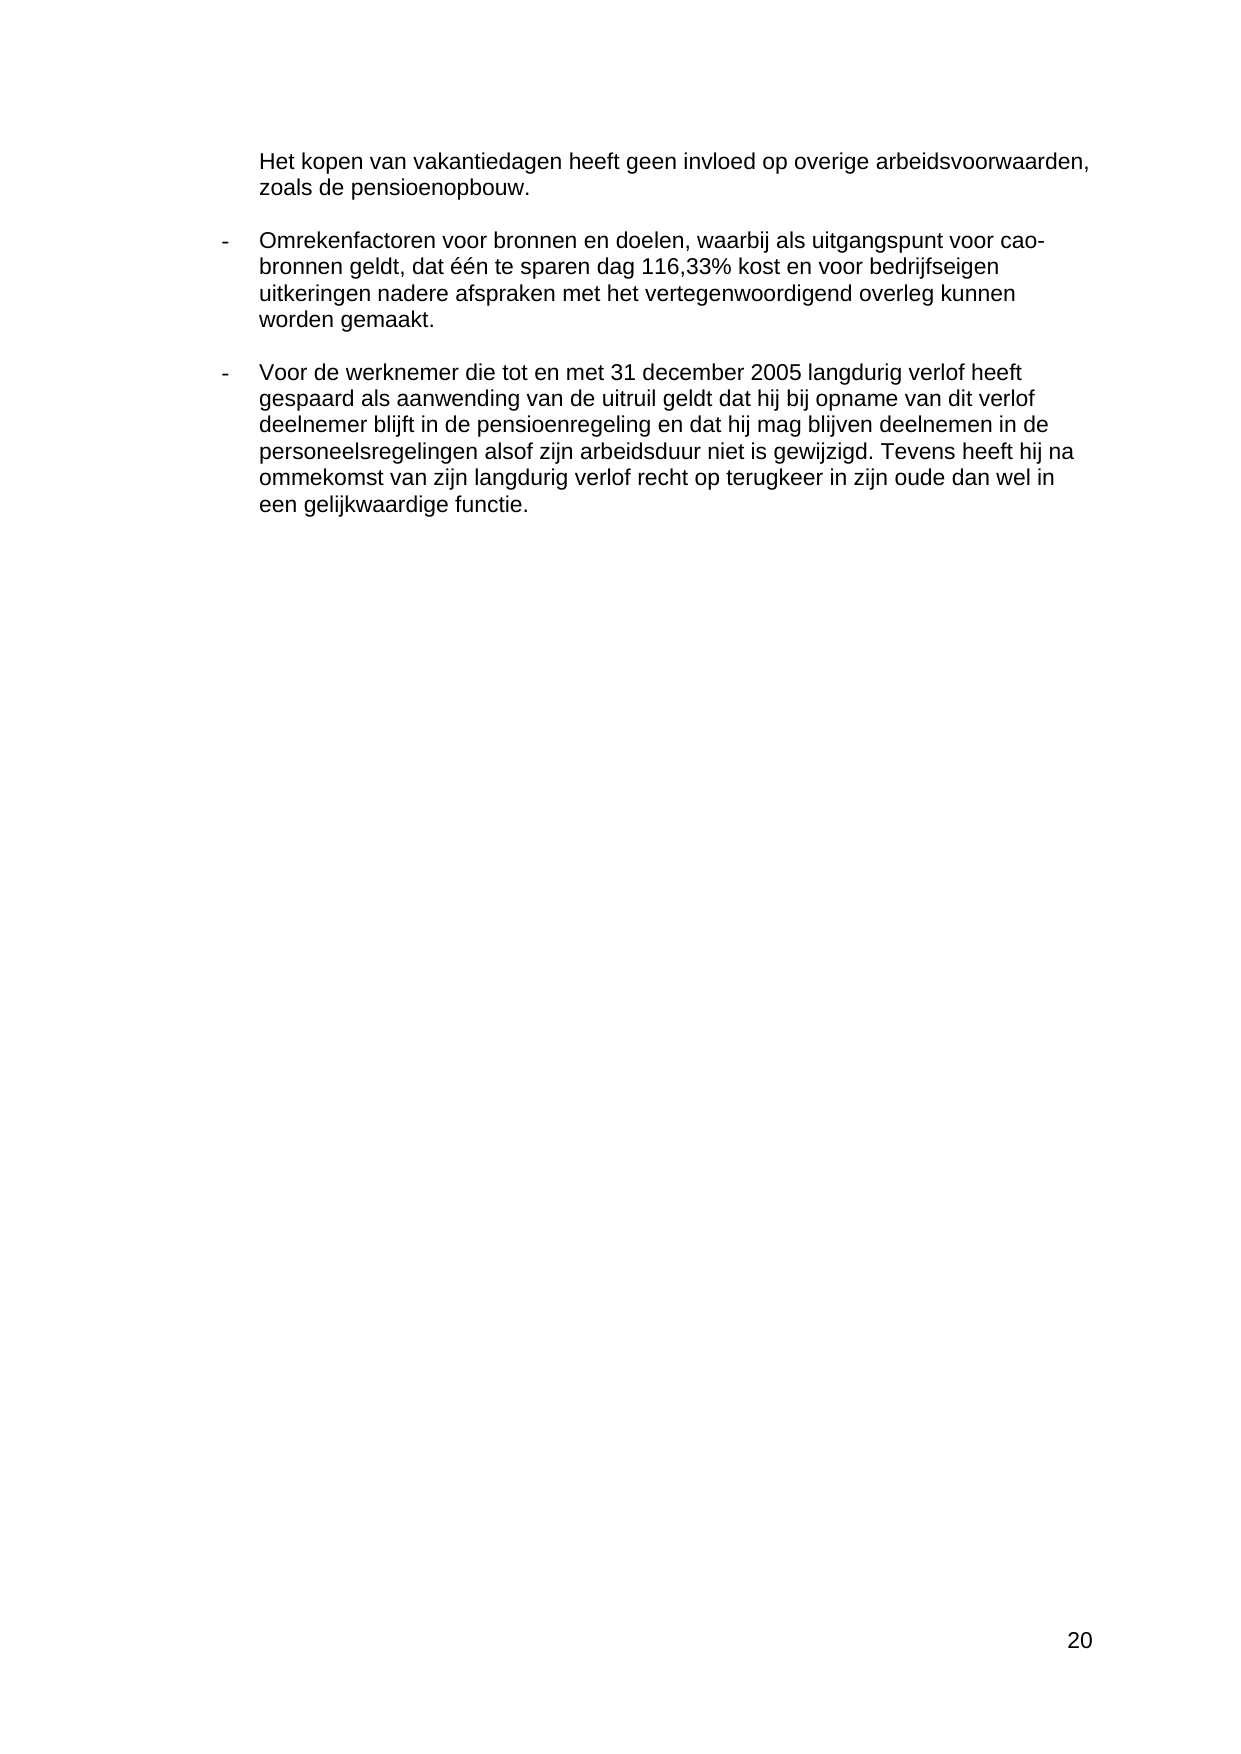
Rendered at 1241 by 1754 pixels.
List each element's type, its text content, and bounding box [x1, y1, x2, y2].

list Omrekenfactoren voor bronnen en doelen, waarbij als uitgangspunt voor cao-bronnen geldt, dat één te sparen dag 116,33% kost en voor bedrijfseigen uitkeringen nadere afspraken met het vertegenwoordigend overleg kunnen worden gemaakt. [221, 227, 1092, 332]
text Het kopen van vakantiedagen heeft geen invloed op overige arbeidsvoorwaarden, zoals de pensioenopbouw. [259, 148, 1092, 200]
list Voor de werknemer die tot en met 31 december 2005 langdurig verlof heeft gespaard als aanwending van de uitruil geldt dat hij bij opname van dit verlof deelnemer blijft in de pensioenregeling en dat hij mag blijven deelnemen in de personeelsregelingen alsof zijn arbeidsduur niet is gewijzigd. Tevens heeft hij na ommekomst van zijn langdurig verlof recht op terugkeer in zijn oude dan wel in een gelijkwaardige functie. [221, 359, 1092, 517]
